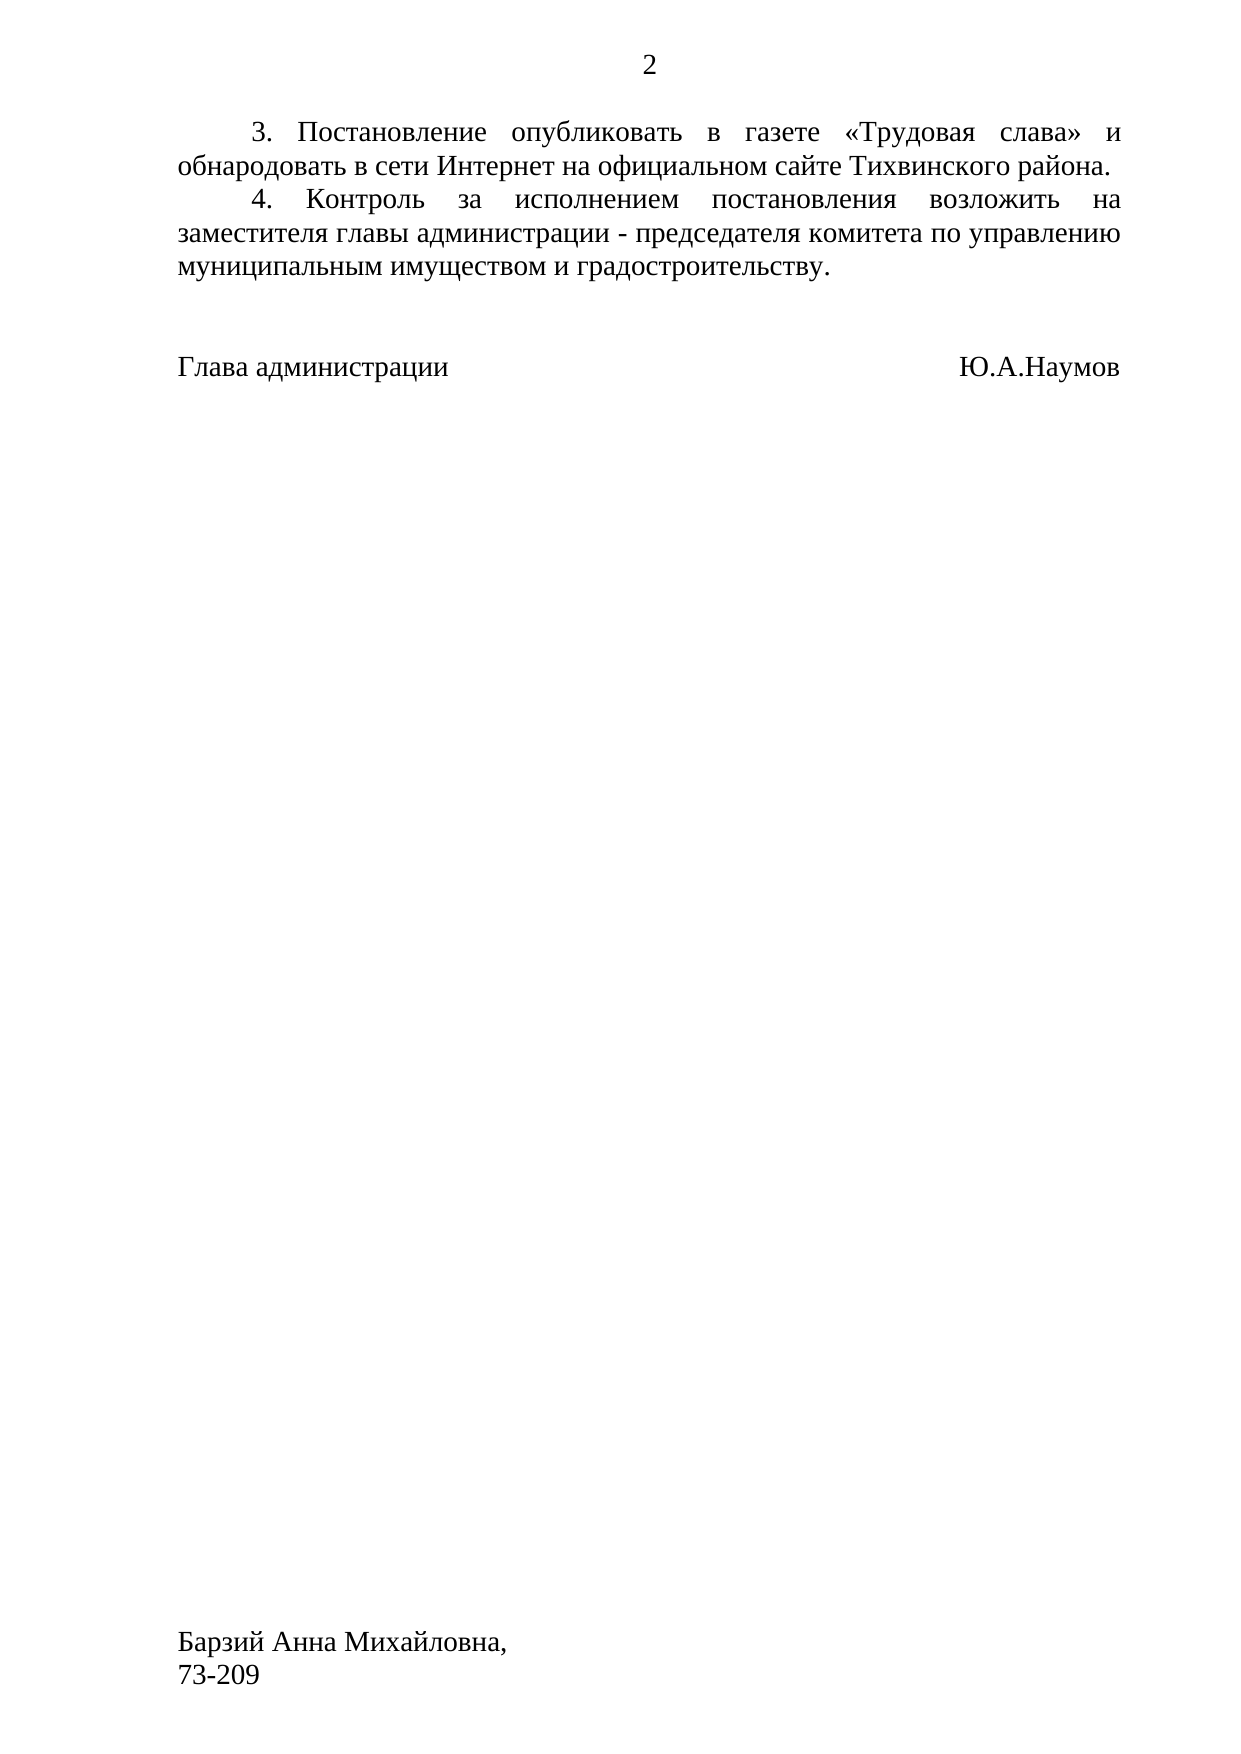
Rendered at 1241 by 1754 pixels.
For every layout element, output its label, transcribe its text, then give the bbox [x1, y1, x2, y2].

text Барзий Анна Михайловна, [177, 1624, 1122, 1657]
text Глава администрации Ю.А.Наумов [177, 349, 1122, 383]
text 4. Контроль за исполнением постановления возложить на заместителя главы администрации - председателя комитета по управлению муниципальным имуществом и градостроительству. [177, 181, 1122, 282]
text 3. Постановление опубликовать в газете «Трудовая слава» и обнародовать в сети Интернет на официальном сайте Тихвинского района. [177, 114, 1122, 181]
text 73-209 [177, 1657, 1122, 1691]
